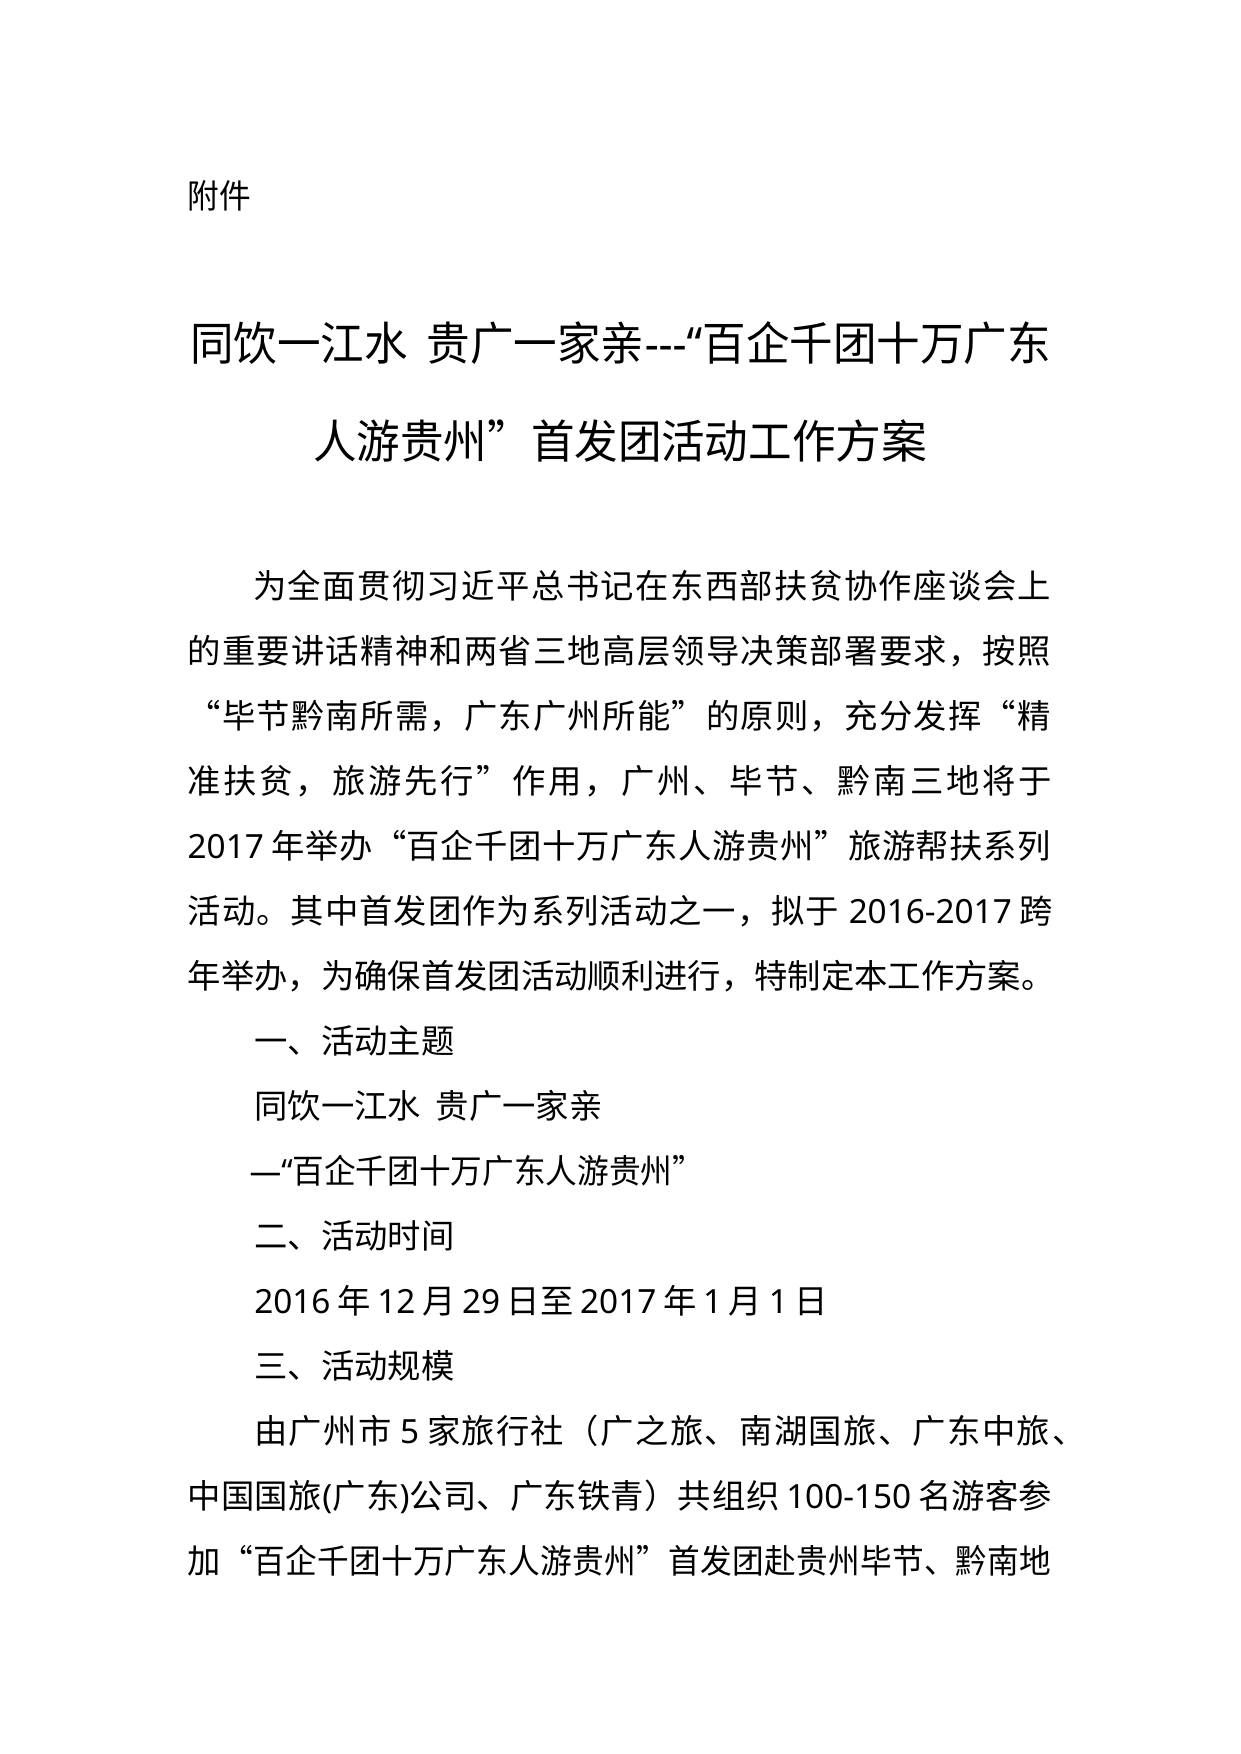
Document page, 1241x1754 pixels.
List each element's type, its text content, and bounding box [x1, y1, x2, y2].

text 同饮一江水 贵广一家亲---“百企千团十万广东人游贵州”首发团活动工作方案 [187, 292, 1053, 487]
text 附件 [187, 162, 1053, 227]
text 二、活动时间 [187, 1202, 1053, 1267]
text 同饮一江水 贵广一家亲 [187, 1072, 1053, 1137]
text 为全面贯彻习近平总书记在东西部扶贫协作座谈会上的重要讲话精神和两省三地高层领导决策部署要求，按照“毕节黔南所需，广东广州所能”的原则，充分发挥“精准扶贫，旅游先行”作用，广州、毕节、黔南三地将于2017年举办“百企千团十万广东人游贵州”旅游帮扶系列活动。其中首发团作为系列活动之一，拟于2016-2017跨年举办，为确保首发团活动顺利进行，特制定本工作方案。 [187, 552, 1053, 1007]
text 2016年12月29日至2017年1月1日 [187, 1267, 1053, 1332]
text 三、活动规模 [187, 1332, 1053, 1397]
text 一、活动主题 [187, 1007, 1053, 1072]
text —“百企千团十万广东人游贵州” [187, 1137, 1053, 1202]
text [187, 1397, 1053, 1592]
